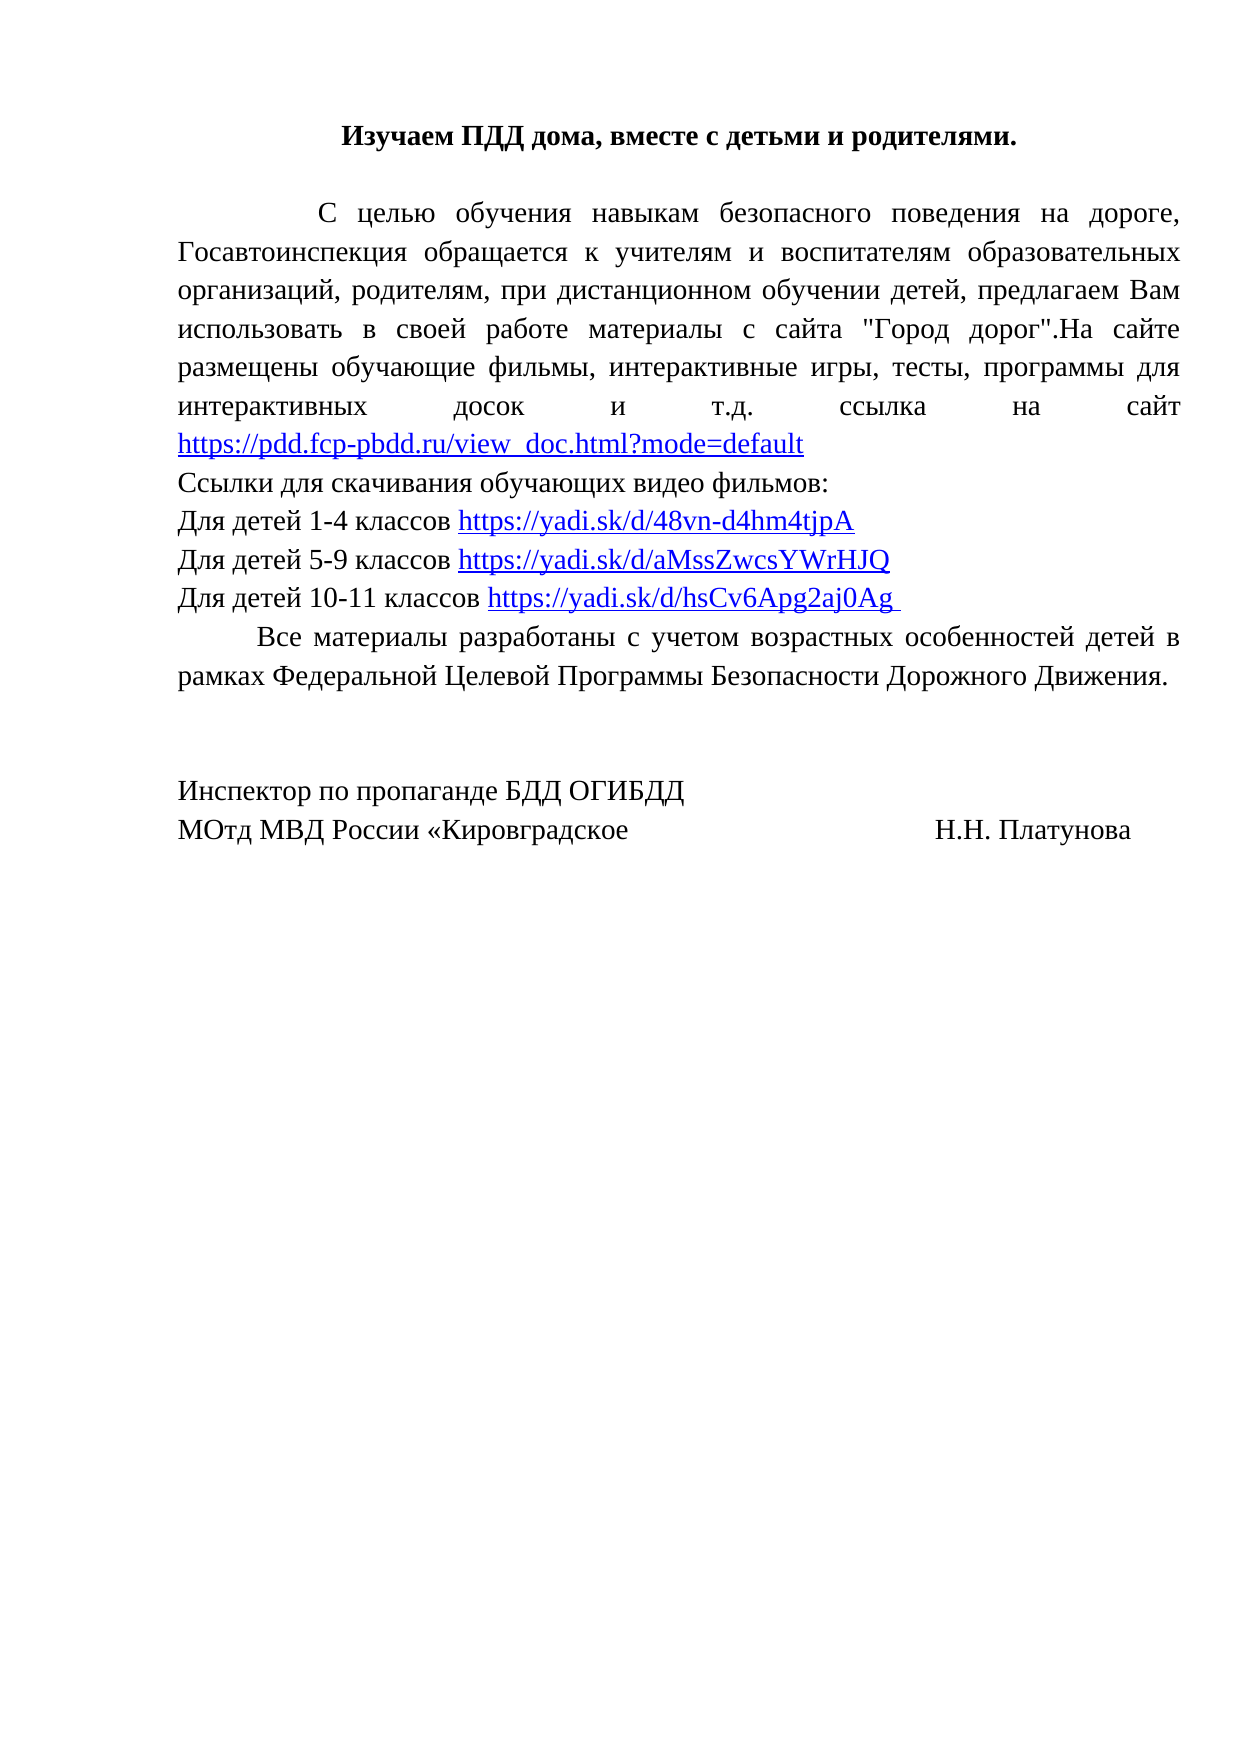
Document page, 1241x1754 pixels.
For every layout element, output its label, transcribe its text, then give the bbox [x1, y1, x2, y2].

text МОтд МВД России «Кировградское Н.Н. Платунова [177, 812, 1181, 845]
text С целью обучения навыкам безопасного поведения на дороге, Госавтоинспекция обращается к учителям и воспитателям образовательных организаций, родителям, при дистанционном обучении детей, предлагаем Вам использовать в своей работе материалы с сайта "Город дорог".На сайте размещены обучающие фильмы, интерактивные игры, тесты, программы для интерактивных досок и т.д. ссылка на сайт https://pdd.fcp-pbdd.ru/view_doc.html?mode=default [177, 195, 1181, 460]
text Для детей 1-4 классов https://yadi.sk/d/48vn-d4hm4tjpA [177, 503, 1181, 537]
text Все материалы разработаны с учетом возрастных особенностей детей в рамках Федеральной Целевой Программы Безопасности Дорожного Движения. [177, 619, 1181, 691]
text Для детей 5-9 классов https://yadi.sk/d/aMssZwcsYWrHJQ [177, 542, 1181, 576]
text Для детей 10-11 классов https://yadi.sk/d/hsCv6Apg2aj0Ag [177, 581, 1181, 614]
text Изучаем ПДД дома, вместе с детьми и родителями. [177, 118, 1181, 152]
text Ссылки для скачивания обучающих видео фильмов: [177, 465, 1181, 498]
text Инспектор по пропаганде БДД ОГИБДД [177, 773, 1181, 807]
